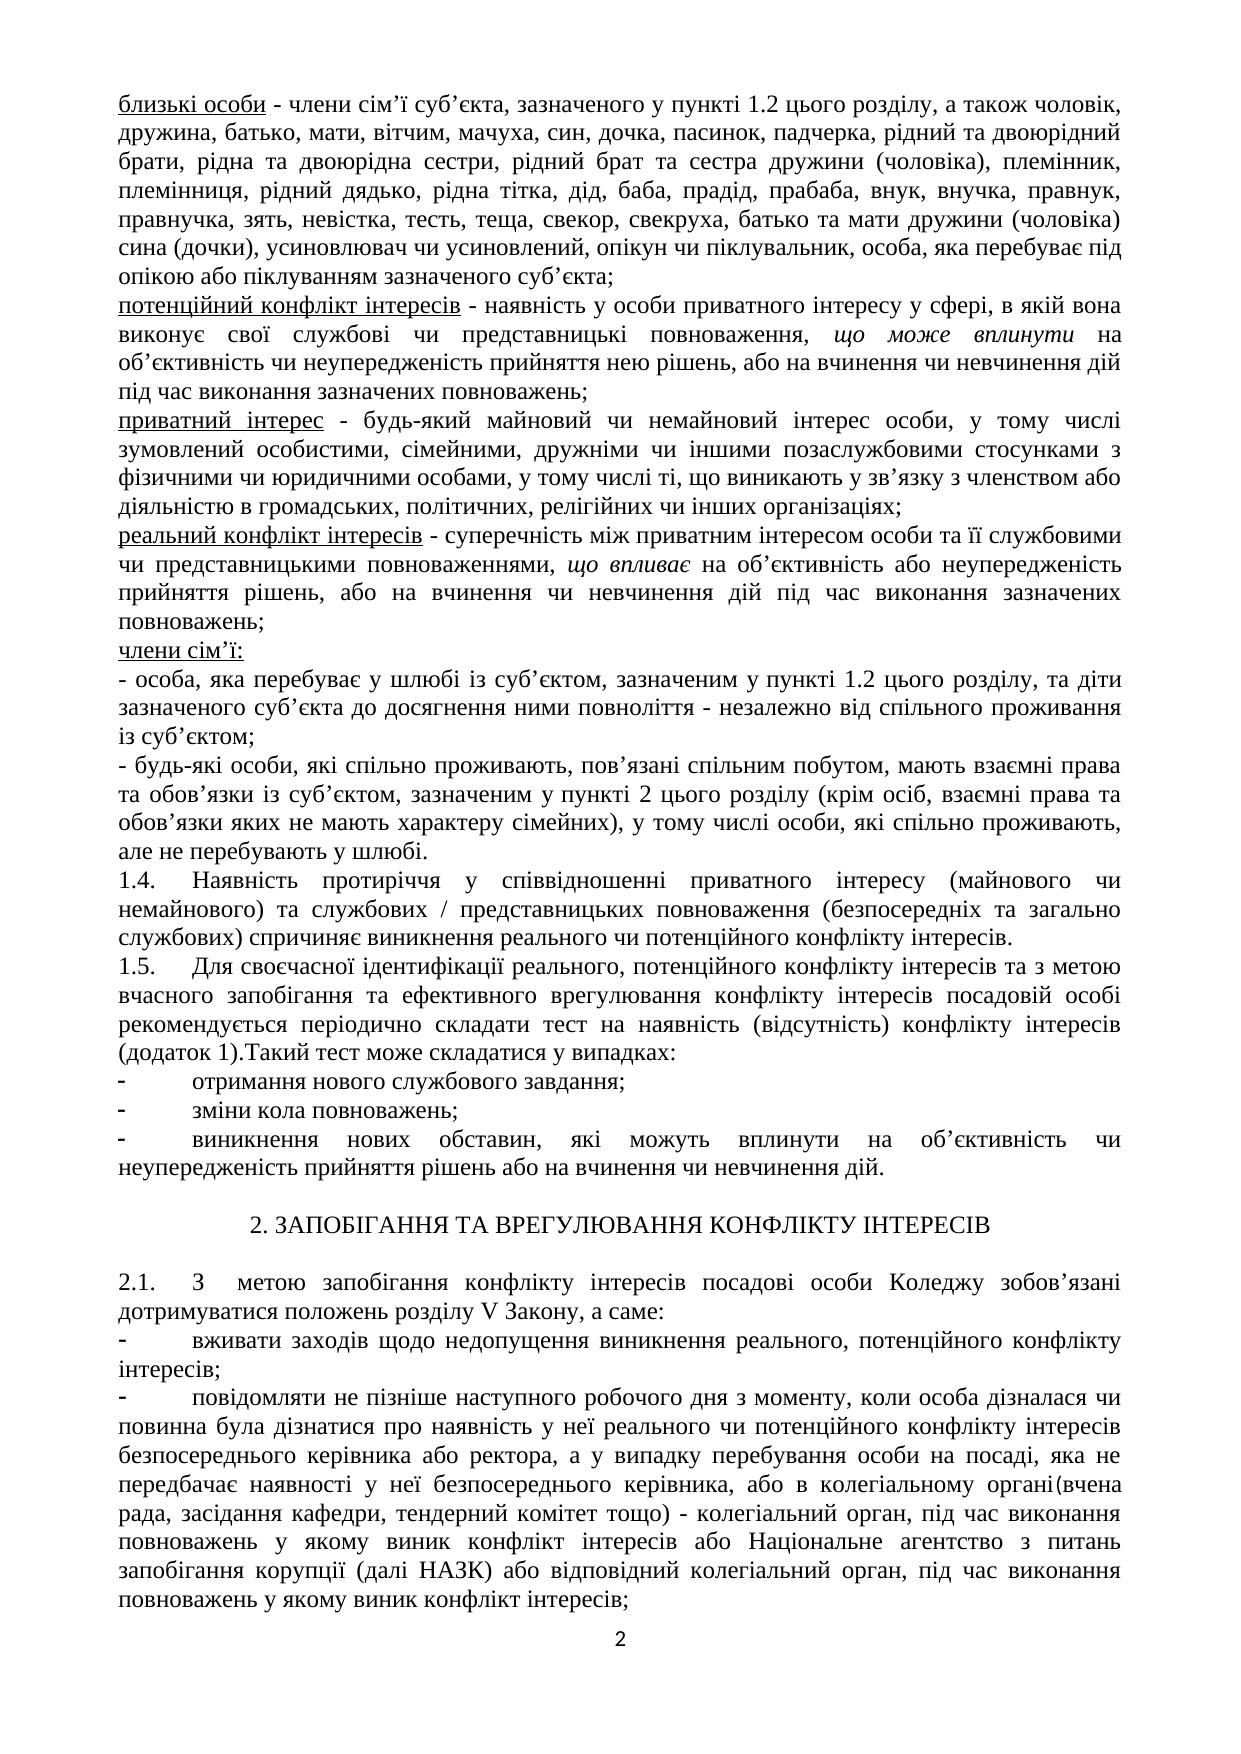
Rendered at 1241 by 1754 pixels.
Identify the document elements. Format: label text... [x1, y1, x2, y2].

text близькі особи - члени сім’ї суб’єкта, зазначеного у пункті 1.2 цього розділу, а також чоловік, дружина, батько, мати, вітчим, мачуха, син, дочка, пасинок, падчерка, рідний та двоюрідний брати, рідна та двоюрідна сестри, рідний брат та сестра дружини (чоловіка), племінник, племінниця, рідний дядько, рідна тітка, дід, баба, прадід, прабаба, внук, внучка, правнук, правнучка, зять, невістка, тесть, теща, свекор, свекруха, батько та мати дружини (чоловіка) сина (дочки), усиновлювач чи усиновлений, опікун чи піклувальник, особа, яка перебуває під опікою або піклуванням зазначеного суб’єкта; [118, 89, 1122, 290]
list вживати заходів щодо недопущення виникнення реального, потенційного конфлікту інтересів; [118, 1325, 1122, 1382]
list виникнення нових обставин, які можуть вплинути на об’єктивність чи неупередженість прийняття рішень або на вчинення чи невчинення дій. [117, 1124, 1122, 1181]
list З метою запобігання конфлікту інтересів посадові особи Коледжу зобов’язані дотримуватися положень розділу V Закону, а саме: [118, 1267, 1122, 1325]
list Наявність протиріччя у співвідношенні приватного інтересу (майнового чи немайнового) та службових / представницьких повноваження (безпосередніх та загально службових) спричиняє виникнення реального чи потенційного конфлікту інтересів. [118, 865, 1122, 951]
list повідомляти не пізніше наступного робочого дня з моменту, коли особа дізналася чи повинна була дізнатися про наявність у неї реального чи потенційного конфлікту інтересів безпосереднього керівника або ректора, а у випадку перебування особи на посаді, яка не передбачає наявності у неї безпосереднього керівника, або в колегіальному органі(вчена рада, засідання кафедри, тендерний комітет тощо) - колегіальний орган, під час виконання повноважень у якому виник конфлікт інтересів або Національне агентство з питань запобігання корупції (далі НАЗК) або відповідний колегіальний орган, під час виконання повноважень у якому виник конфлікт інтересів; [118, 1382, 1122, 1613]
text члени сім’ї: [118, 635, 1122, 664]
list отримання нового службового завдання; [117, 1066, 1122, 1095]
list зміни кола повноважень; [117, 1095, 1122, 1124]
text потенційний конфлікт інтересів - наявність у особи приватного інтересу у сфері, в якій вона виконує свої службові чи представницькі повноваження, що може вплинути на об’єктивність чи неупередженість прийняття нею рішень, або на вчинення чи невчинення дій під час виконання зазначених повноважень; [118, 290, 1122, 405]
text реальний конфлікт інтересів - суперечність між приватним інтересом особи та її службовими чи представницькими повноваженнями, що впливає на об’єктивність або неупередженість прийняття рішень, або на вчинення чи невчинення дій під час виконання зазначених повноважень; [118, 520, 1122, 635]
text приватний інтерес - будь-який майновий чи немайновий інтерес особи, у тому числі зумовлений особистими, сімейними, дружніми чи іншими позаслужбовими стосунками з фізичними чи юридичними особами, у тому числі ті, що виникають у зв’язку з членством або діяльністю в громадських, політичних, релігійних чи інших організаціях; [118, 405, 1122, 520]
text 2. ЗАПОБІГАННЯ ТА ВРЕГУЛЮВАННЯ КОНФЛІКТУ ІНТЕРЕСІВ [118, 1210, 1122, 1239]
list Для своєчасної ідентифікації реального, потенційного конфлікту інтересів та з метою вчасного запобігання та ефективного врегулювання конфлікту інтересів посадовій особі рекомендується періодично складати тест на наявність (відсутність) конфлікту інтересів (додаток 1).Такий тест може складатися у випадках: [118, 951, 1122, 1066]
text - будь-які особи, які спільно проживають, пов’язані спільним побутом, мають взаємні права та обов’язки із суб’єктом, зазначеним у пункті 2 цього розділу (крім осіб, взаємні права та обов’язки яких не мають характеру сімейних), у тому числі особи, які спільно проживають, але не перебувають у шлюбі. [118, 750, 1122, 865]
text - особа, яка перебуває у шлюбі із суб’єктом, зазначеним у пункті 1.2 цього розділу, та діти зазначеного суб’єкта до досягнення ними повноліття - незалежно від спільного проживання із суб’єктом; [118, 664, 1122, 750]
